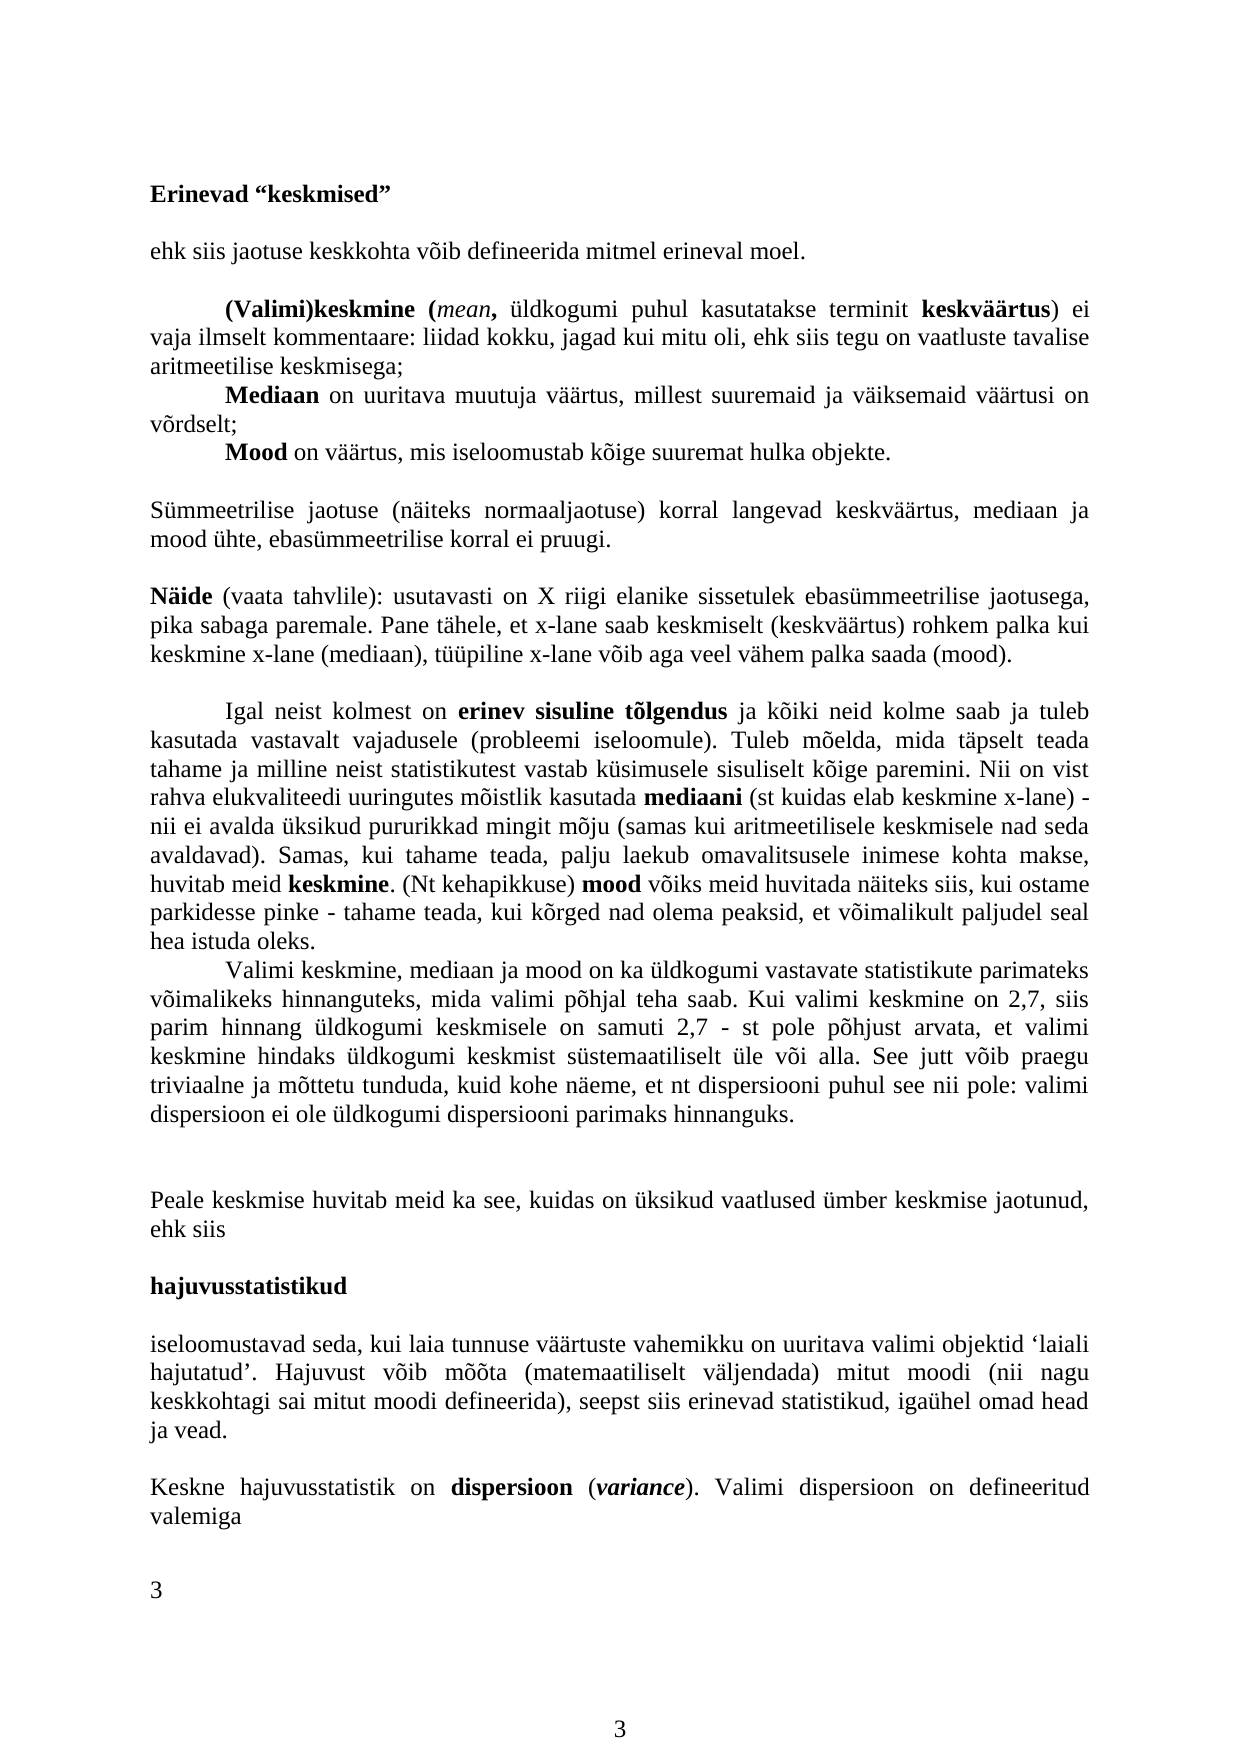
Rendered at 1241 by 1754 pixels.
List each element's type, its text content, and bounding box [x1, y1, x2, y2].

text Näide (vaata tahvlile): usutavasti on X riigi elanike sissetulek ebasümmeetrilise jaotusega, pika sabaga paremale. Pane tähele, et x-lane saab keskmiselt (keskväärtus) rohkem palka kui keskmine x-lane (mediaan), tüüpiline x-lane võib aga veel vähem palka saada (mood). [150, 581, 1090, 667]
text Valimi keskmine, mediaan ja mood on ka üldkogumi vastavate statistikute parimateks võimalikeks hinnanguteks, mida valimi põhjal teha saab. Kui valimi keskmine on 2,7, siis parim hinnang üldkogumi keskmisele on samuti 2,7 - st pole põhjust arvata, et valimi keskmine hindaks üldkogumi keskmist süstemaatiliselt üle või alla. See jutt võib praegu triviaalne ja mõttetu tunduda, kuid kohe näeme, et nt dispersiooni puhul see nii pole: valimi dispersioon ei ole üldkogumi dispersiooni parimaks hinnanguks. [150, 955, 1090, 1127]
text Erinevad “keskmised” [150, 179, 1090, 207]
text Igal neist kolmest on erinev sisuline tõlgendus ja kõiki neid kolme saab ja tuleb kasutada vastavalt vajadusele (probleemi iseloomule). Tuleb mõelda, mida täpselt teada tahame ja milline neist statistikutest vastab küsimusele sisuliselt kõige paremini. Nii on vist rahva elukvaliteedi uuringutes mõistlik kasutada mediaani (st kuidas elab keskmine x-lane) - nii ei avalda üksikud pururikkad mingit mõju (samas kui aritmeetilisele keskmisele nad seda avaldavad). Samas, kui tahame teada, palju laekub omavalitsusele inimese kohta makse, huvitab meid keskmine. (Nt kehapikkuse) mood võiks meid huvitada näiteks siis, kui ostame parkidesse pinke - tahame teada, kui kõrged nad olema peaksid, et võimalikult paljudel seal hea istuda oleks. [150, 696, 1090, 955]
text Sümmeetrilise jaotuse (näiteks normaaljaotuse) korral langevad keskväärtus, mediaan ja mood ühte, ebasümmeetrilise korral ei pruugi. [150, 495, 1090, 552]
text hajuvusstatistikud [150, 1271, 1090, 1300]
text ehk siis jaotuse keskkohta võib defineerida mitmel erineval moel. [150, 236, 1090, 265]
text Mediaan on uuritava muutuja väärtus, millest suuremaid ja väiksemaid väärtusi on võrdselt; [150, 380, 1090, 437]
text (Valimi)keskmine (mean, üldkogumi puhul kasutatakse terminit keskväärtus) ei vaja ilmselt kommentaare: liidad kokku, jagad kui mitu oli, ehk siis tegu on vaatluste tavalise aritmeetilise keskmisega; [150, 294, 1090, 380]
text Mood on väärtus, mis iseloomustab kõige suuremat hulka objekte. [150, 437, 1090, 466]
text Keskne hajuvusstatistik on dispersioon (variance). Valimi dispersioon on defineeritud valemiga [150, 1472, 1090, 1530]
text Peale keskmise huvitab meid ka see, kuidas on üksikud vaatlused ümber keskmise jaotunud, ehk siis [150, 1185, 1090, 1242]
text iseloomustavad seda, kui laia tunnuse väärtuste vahemikku on uuritava valimi objektid ‘laiali hajutatud’. Hajuvust võib mõõta (matemaatiliselt väljendada) mitut moodi (nii nagu keskkohtagi sai mitut moodi defineerida), seepst siis erinevad statistikud, igaühel omad head ja vead. [150, 1329, 1090, 1444]
